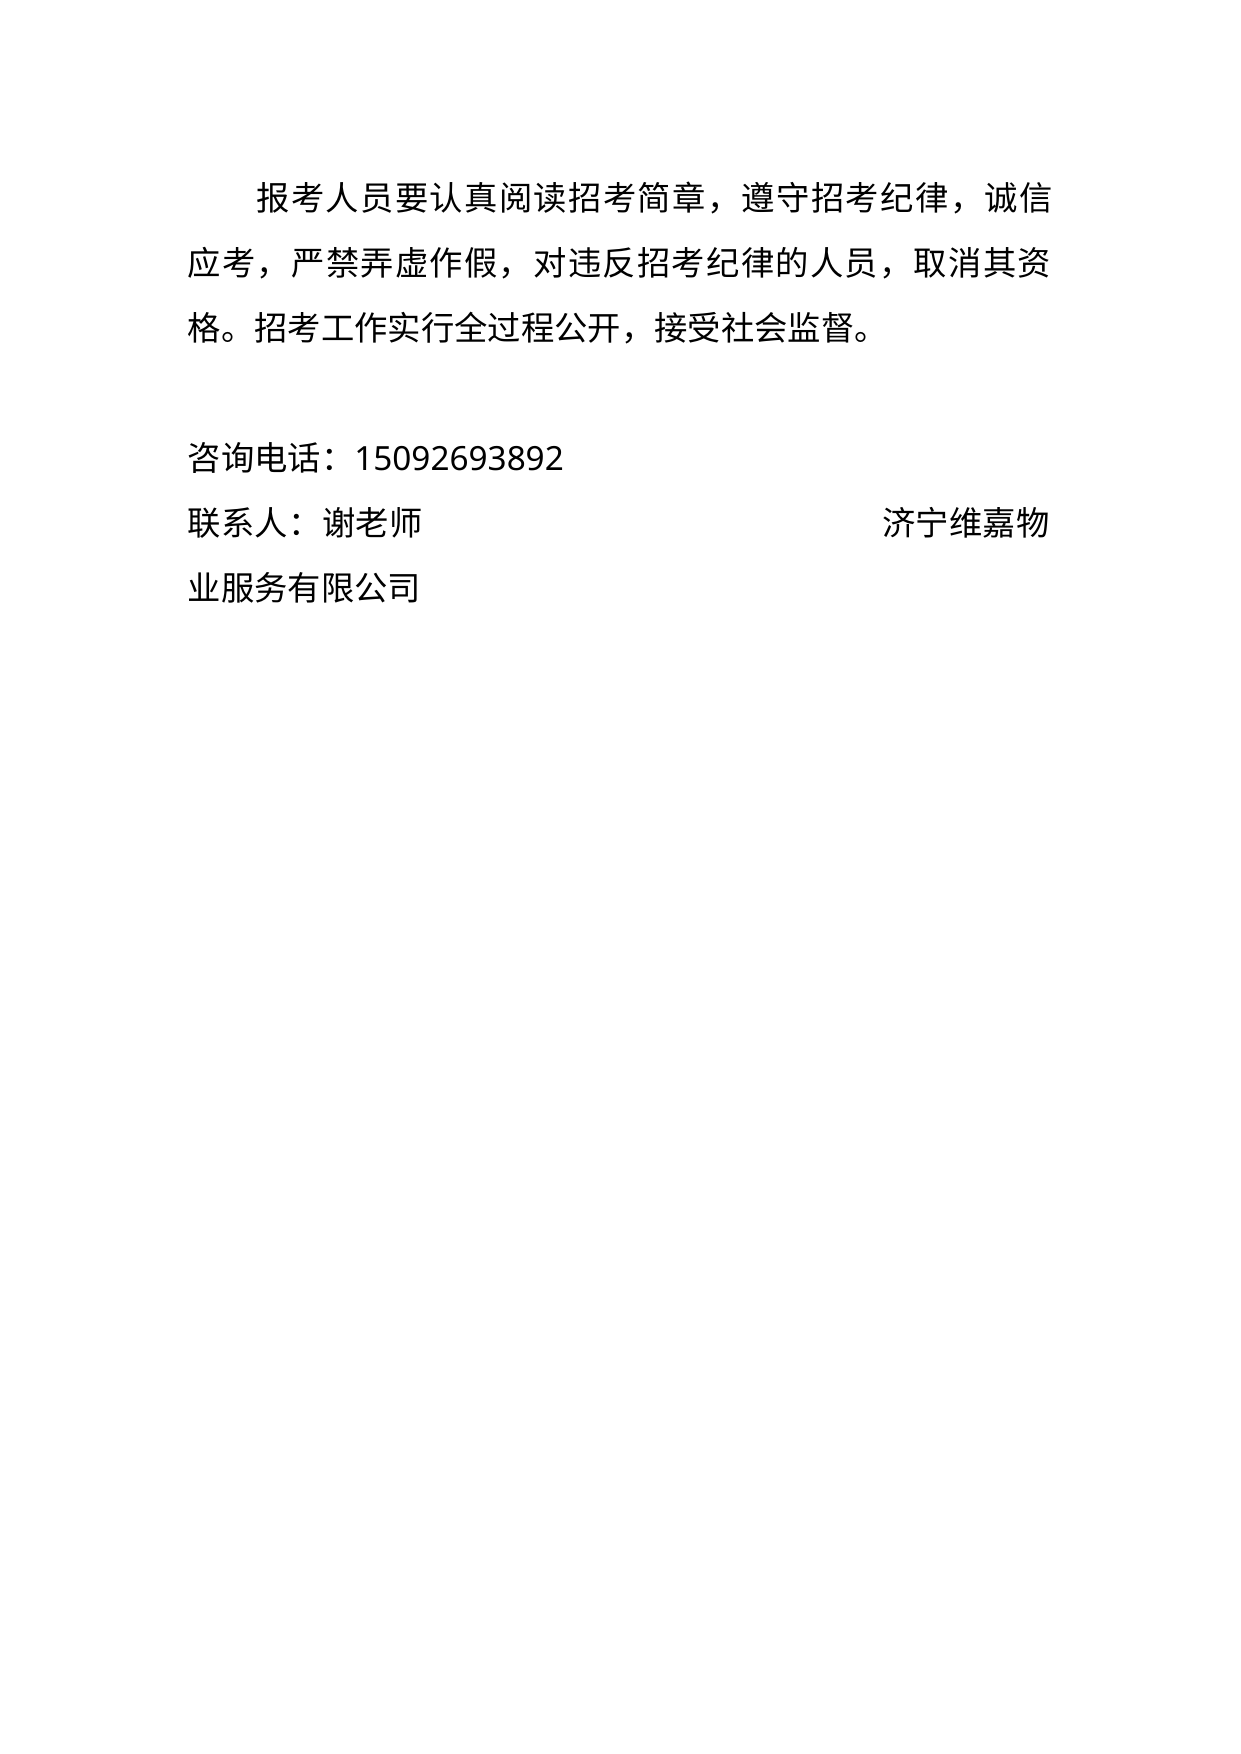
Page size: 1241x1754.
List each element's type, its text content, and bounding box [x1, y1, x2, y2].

text 咨询电话：15092693892 [187, 424, 1053, 489]
text 报考人员要认真阅读招考简章，遵守招考纪律，诚信应考，严禁弄虚作假，对违反招考纪律的人员，取消其资格。招考工作实行全过程公开，接受社会监督。 [187, 164, 1053, 359]
text 联系人：谢老师 济宁维嘉物业服务有限公司 [187, 489, 1053, 619]
